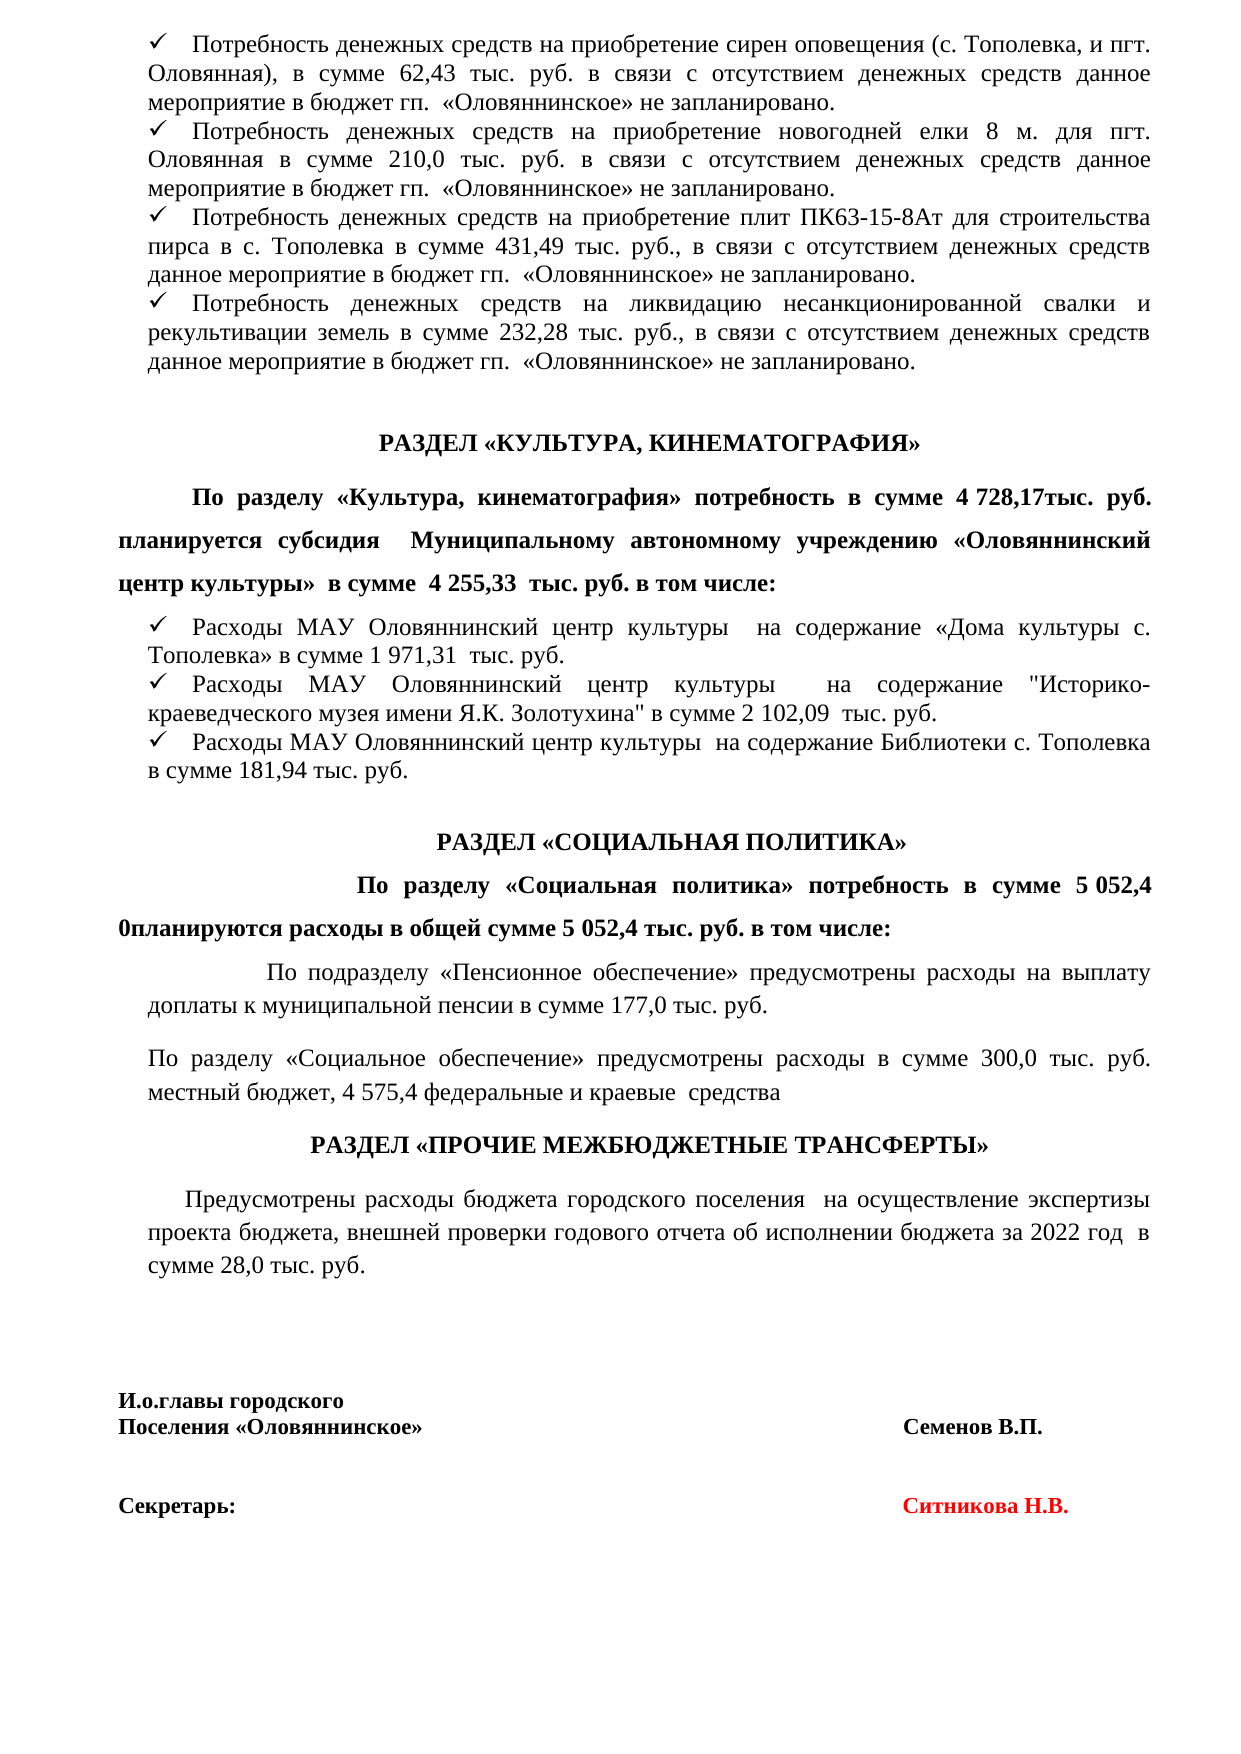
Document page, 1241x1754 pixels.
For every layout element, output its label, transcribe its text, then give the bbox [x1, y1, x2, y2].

list Расходы МАУ Оловяннинский центр культуры на содержание «Дома культуры с. Тополевка» в сумме 1 971,31 тыс. руб. [148, 612, 1152, 669]
list Потребность денежных средств на приобретение сирен оповещения (с. Тополевка, и пгт. Оловянная), в сумме 62,43 тыс. руб. в связи с отсутствием денежных средств данное мероприятие в бюджет гп. «Оловяннинское» не запланировано. [148, 29, 1152, 116]
text Предусмотрены расходы бюджета городского поселения на осуществление экспертизы проекта бюджета, внешней проверки годового отчета об исполнении бюджета за 2022 год в сумме 28,0 тыс. руб. [148, 1184, 1152, 1279]
list Потребность денежных средств на приобретение новогодней елки 8 м. для пгт. Оловянная в сумме 210,0 тыс. руб. в связи с отсутствием денежных средств данное мероприятие в бюджет гп. «Оловяннинское» не запланировано. [148, 116, 1152, 202]
text По разделу «Культура, кинематография» потребность в сумме 4 728,17тыс. руб. планируется субсидия Муниципальному автономному учреждению «Оловяннинский центр культуры» в сумме 4 255,33 тыс. руб. в том числе: [118, 482, 1152, 597]
text По подразделу «Пенсионное обеспечение» предусмотрены расходы на выплату доплаты к муниципальной пенсии в сумме 177,0 тыс. руб. [148, 957, 1152, 1018]
text РАЗДЕЛ «КУЛЬТУРА, КИНЕМАТОГРАФИЯ» [148, 428, 1152, 457]
list Потребность денежных средств на ликвидацию несанкционированной свалки и рекультивации земель в сумме 232,28 тыс. руб., в связи с отсутствием денежных средств данное мероприятие в бюджет гп. «Оловяннинское» не запланировано. [148, 288, 1152, 374]
text Поселения «Оловяннинское» Семенов В.П. [118, 1413, 1152, 1440]
list Потребность денежных средств на приобретение плит ПК63-15-8Ат для строительства пирса в с. Тополевка в сумме 431,49 тыс. руб., в связи с отсутствием денежных средств данное мероприятие в бюджет гп. «Оловяннинское» не запланировано. [148, 202, 1152, 288]
list Расходы МАУ Оловяннинский центр культуры на содержание Библиотеки с. Тополевка в сумме 181,94 тыс. руб. [148, 727, 1152, 784]
text Секретарь: Ситникова Н.В. [118, 1492, 1152, 1519]
list Расходы МАУ Оловяннинский центр культуры на содержание "Историко-краеведческого музея имени Я.К. Золотухина" в сумме 2 102,09 тыс. руб. [148, 669, 1152, 727]
text По разделу «Социальная политика» потребность в сумме 5 052,4 0планируются расходы в общей сумме 5 052,4 тыс. руб. в том числе: [118, 870, 1152, 942]
text И.о.главы городского [118, 1387, 1152, 1413]
text По разделу «Социальное обеспечение» предусмотрены расходы в сумме 300,0 тыс. руб. местный бюджет, 4 575,4 федеральные и краевые средства [148, 1043, 1152, 1105]
text РАЗДЕЛ «ПРОЧИЕ МЕЖБЮДЖЕТНЫЕ ТРАНСФЕРТЫ» [148, 1130, 1152, 1159]
text РАЗДЕЛ «СОЦИАЛЬНАЯ ПОЛИТИКА» [118, 827, 1152, 856]
